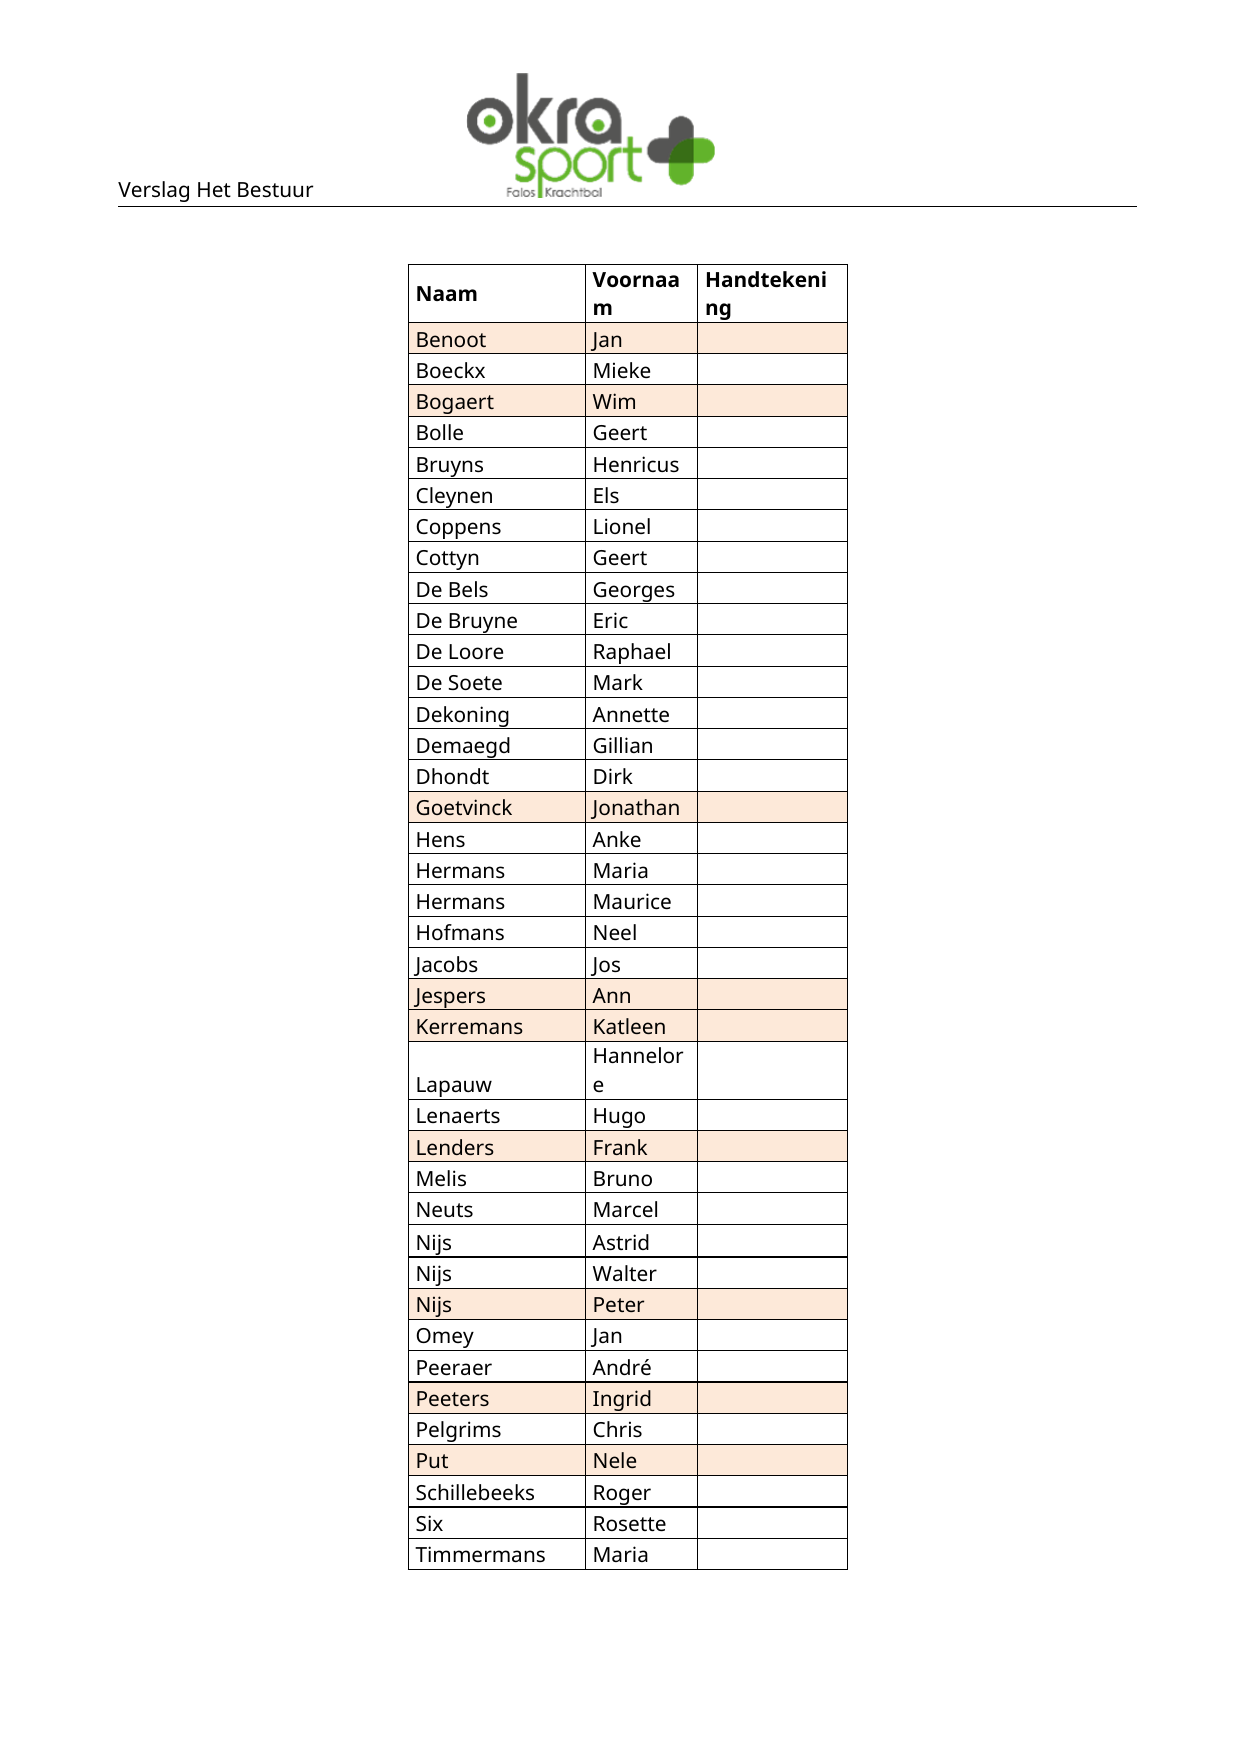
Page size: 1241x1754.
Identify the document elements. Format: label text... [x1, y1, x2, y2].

table_cell Bogaert [409, 385, 585, 416]
table_cell Eric [586, 604, 697, 634]
table_cell Wim [586, 385, 697, 416]
table_cell Astrid [586, 1225, 697, 1256]
table_cell [698, 760, 847, 791]
table_cell Henricus [586, 448, 697, 478]
table_cell Hens [409, 823, 585, 853]
table_cell Six [409, 1508, 585, 1538]
table_cell Raphael [586, 635, 697, 666]
table_cell [698, 1100, 847, 1130]
table_cell Walter [586, 1258, 697, 1288]
table_cell [698, 1476, 847, 1506]
table_cell [698, 917, 847, 947]
table_cell Put [409, 1445, 585, 1475]
table_cell Nijs [409, 1225, 585, 1256]
table_cell [698, 1539, 847, 1569]
table_cell Hofmans [409, 917, 585, 947]
table_cell Demaegd [409, 729, 585, 759]
table_cell Jos [586, 948, 697, 978]
table_cell Jan [586, 323, 697, 353]
table_cell Neel [586, 917, 697, 947]
table_cell Jonathan [586, 792, 697, 822]
table_header Handtekening [698, 265, 847, 322]
table_cell Roger [586, 1476, 697, 1506]
table_cell Gillian [586, 729, 697, 759]
table_cell De Bels [409, 573, 585, 603]
table_cell Schillebeeks [409, 1476, 585, 1506]
table_cell Ingrid [586, 1383, 697, 1413]
table_cell Peeraer [409, 1351, 585, 1381]
table_cell [698, 1010, 847, 1041]
table_cell [698, 1289, 847, 1319]
table_cell [698, 885, 847, 916]
table_cell Marcel [586, 1193, 697, 1223]
table_cell [698, 823, 847, 853]
table_cell Bruno [586, 1162, 697, 1192]
table_cell Lenders [409, 1131, 585, 1161]
table_cell Jacobs [409, 948, 585, 978]
table_cell Boeckx [409, 354, 585, 384]
table_cell [698, 1383, 847, 1413]
table_cell [698, 510, 847, 541]
table_cell Cottyn [409, 542, 585, 572]
table_cell Neuts [409, 1193, 585, 1223]
table_cell Georges [586, 573, 697, 603]
table_cell Peter [586, 1289, 697, 1319]
table_cell Els [586, 479, 697, 509]
table_cell Anke [586, 823, 697, 853]
table_cell Nijs [409, 1289, 585, 1319]
table_cell Katleen [586, 1010, 697, 1041]
table_cell Omey [409, 1320, 585, 1350]
table_cell [698, 1131, 847, 1161]
table_cell [698, 729, 847, 759]
table_cell Bolle [409, 417, 585, 447]
table_cell [698, 385, 847, 416]
table_cell Melis [409, 1162, 585, 1192]
table_header Voornaam [586, 265, 697, 322]
table_cell [698, 1258, 847, 1288]
table_cell Nele [586, 1445, 697, 1475]
table_cell [698, 1225, 847, 1256]
table_cell [698, 635, 847, 666]
table_cell [698, 604, 847, 634]
table_cell Bruyns [409, 448, 585, 478]
table_cell Maria [586, 1539, 697, 1569]
table_cell Hermans [409, 885, 585, 916]
table_cell Lenaerts [409, 1100, 585, 1130]
table_cell Geert [586, 417, 697, 447]
table_cell Annette [586, 698, 697, 728]
table_cell Benoot [409, 323, 585, 353]
table_cell [698, 448, 847, 478]
table_cell [698, 1320, 847, 1350]
table_cell Maria [586, 854, 697, 884]
table_cell [698, 792, 847, 822]
table_cell Mieke [586, 354, 697, 384]
table_cell Timmermans [409, 1539, 585, 1569]
table_cell Dirk [586, 760, 697, 791]
table_cell Maurice [586, 885, 697, 916]
table_cell [698, 573, 847, 603]
table_cell [698, 979, 847, 1009]
table_cell [698, 1445, 847, 1475]
table_cell Goetvinck [409, 792, 585, 822]
table_cell Chris [586, 1414, 697, 1444]
table_cell Ann [586, 979, 697, 1009]
table_cell [698, 1193, 847, 1223]
table_cell Pelgrims [409, 1414, 585, 1444]
table_cell Nijs [409, 1258, 585, 1288]
table_cell De Bruyne [409, 604, 585, 634]
table_cell [698, 542, 847, 572]
table_cell Jespers [409, 979, 585, 1009]
table_cell Jan [586, 1320, 697, 1350]
table_cell [698, 1162, 847, 1192]
table_cell Lionel [586, 510, 697, 541]
table_cell [698, 1508, 847, 1538]
table_header Naam [409, 265, 585, 322]
table_cell [698, 1042, 847, 1098]
table_cell Rosette [586, 1508, 697, 1538]
table_cell [698, 667, 847, 697]
table_cell Hugo [586, 1100, 697, 1130]
picture [466, 73, 715, 198]
table_cell Coppens [409, 510, 585, 541]
table_cell [698, 698, 847, 728]
table_cell Kerremans [409, 1010, 585, 1041]
table_cell Frank [586, 1131, 697, 1161]
table_cell Lapauw [409, 1042, 585, 1098]
table_cell [698, 354, 847, 384]
table_cell Hannelore [586, 1042, 697, 1098]
table_cell [698, 417, 847, 447]
table_cell André [586, 1351, 697, 1381]
table_cell Hermans [409, 854, 585, 884]
table_cell Geert [586, 542, 697, 572]
table_cell [698, 479, 847, 509]
table_cell Peeters [409, 1383, 585, 1413]
table_cell Mark [586, 667, 697, 697]
table_cell De Loore [409, 635, 585, 666]
table_cell Cleynen [409, 479, 585, 509]
table_cell Dekoning [409, 698, 585, 728]
table_cell [698, 1414, 847, 1444]
table_cell [698, 323, 847, 353]
table_cell [698, 854, 847, 884]
table_cell De Soete [409, 667, 585, 697]
table_cell [698, 1351, 847, 1381]
table_cell Dhondt [409, 760, 585, 791]
table_cell [698, 948, 847, 978]
